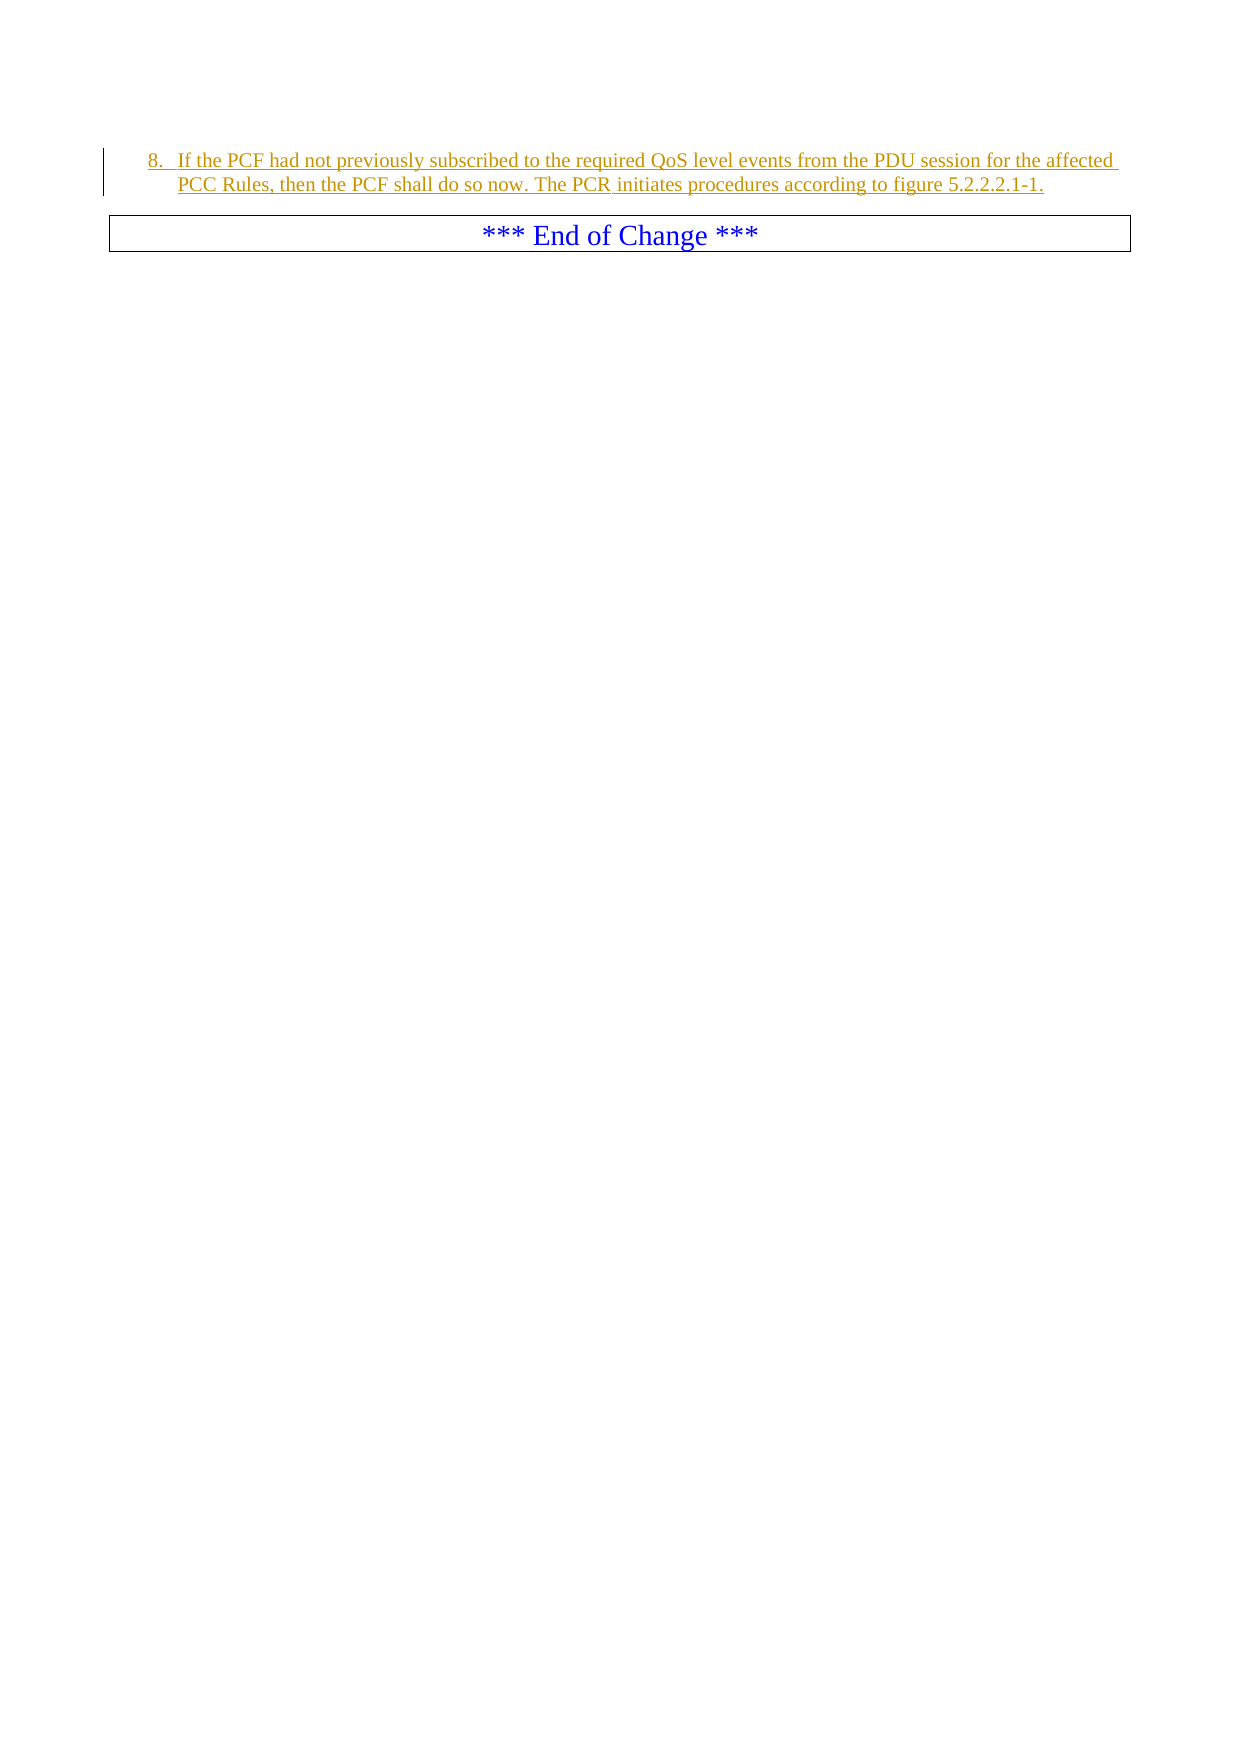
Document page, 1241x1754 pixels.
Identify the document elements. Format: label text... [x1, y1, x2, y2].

text *** End of Change *** [110, 216, 1130, 251]
